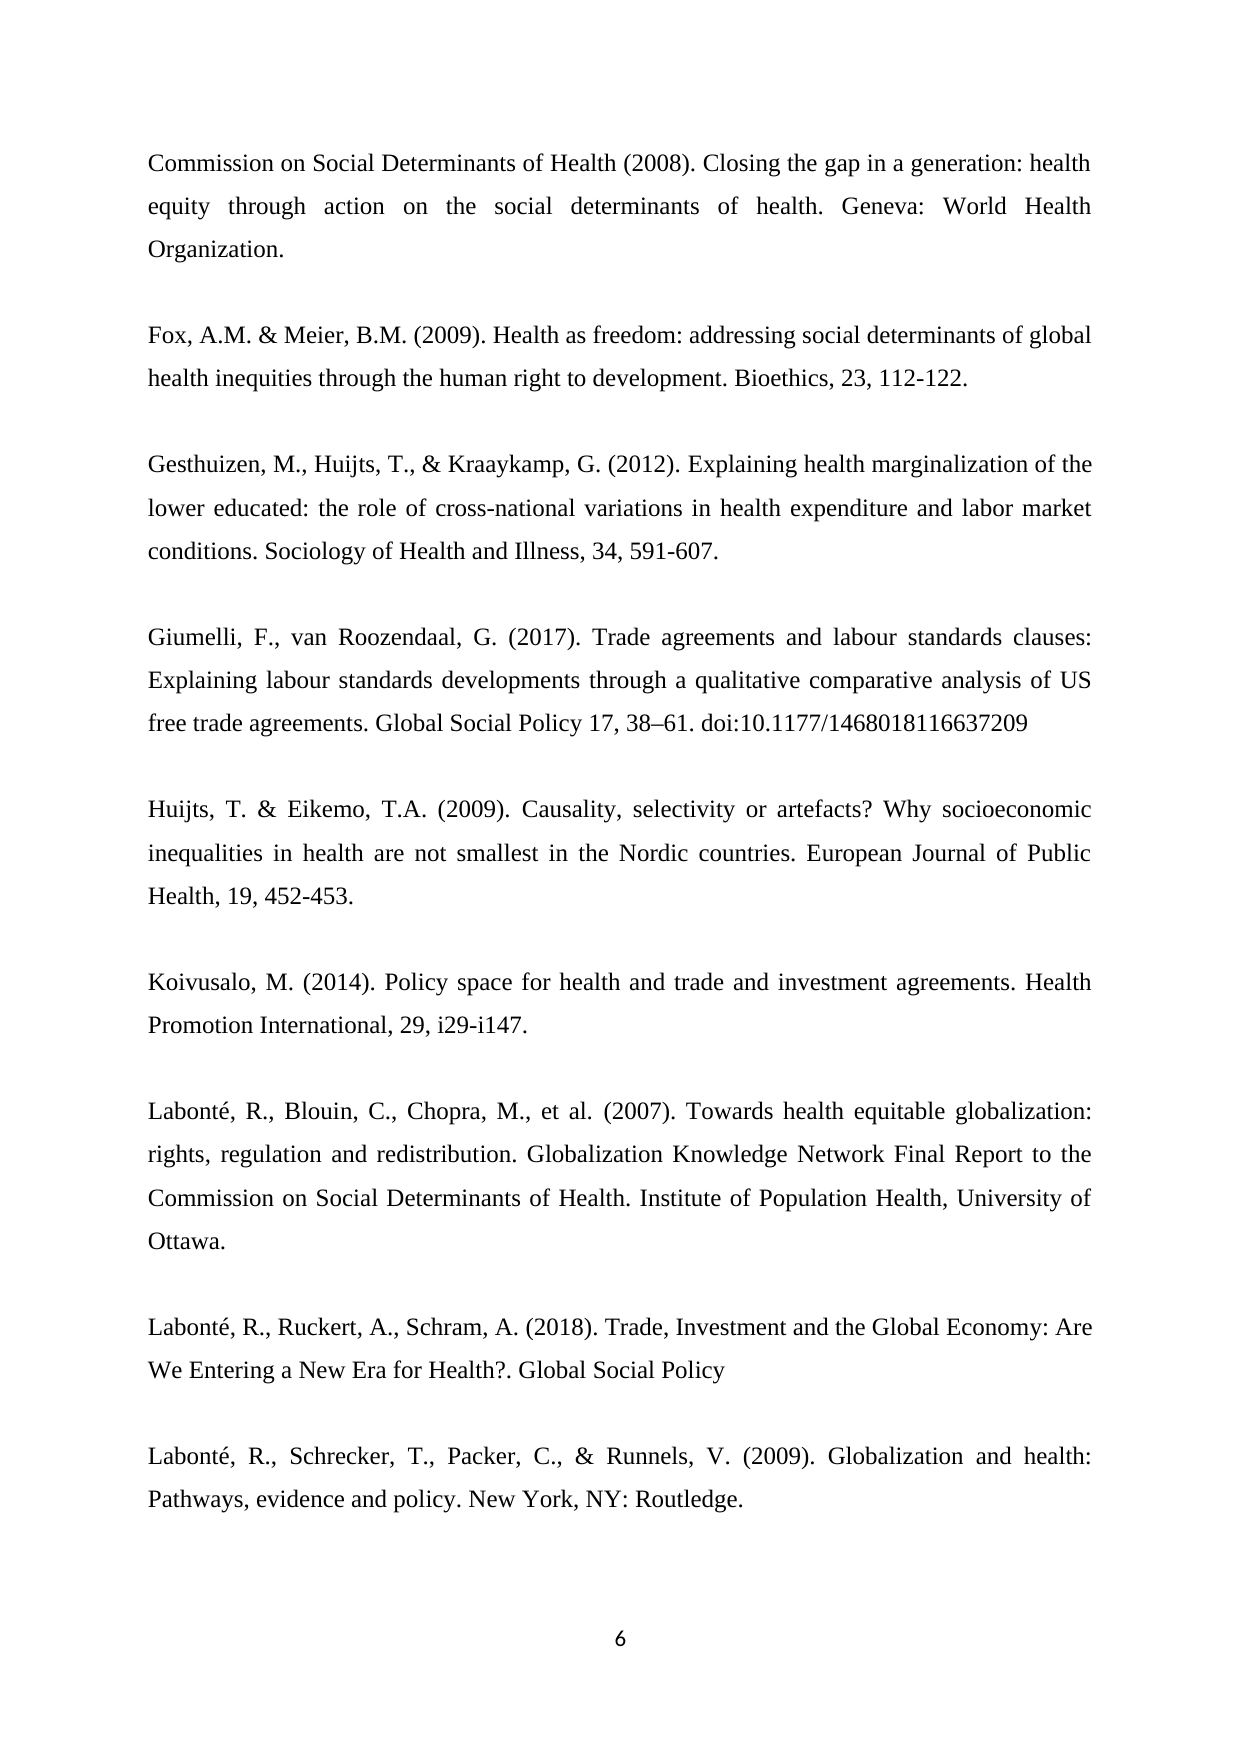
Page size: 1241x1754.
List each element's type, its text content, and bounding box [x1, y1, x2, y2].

text Huijts, T. & Eikemo, T.A. (2009). Causality, selectivity or artefacts? Why socioeconomic inequalities in health are not smallest in the Nordic countries. European Journal of Public Health, 19, 452-453. [148, 794, 1093, 909]
text Labonté, R., Ruckert, A., Schram, A. (2018). Trade, Investment and the Global Economy: Are We Entering a New Era for Health?. Global Social Policy [148, 1312, 1093, 1384]
text Giumelli, F., van Roozendaal, G. (2017). Trade agreements and labour standards clauses: Explaining labour standards developments through a qualitative comparative analysis of US free trade agreements. Global Social Policy 17, 38–61. doi:10.1177/1468018116637209 [148, 622, 1093, 737]
text Fox, A.M. & Meier, B.M. (2009). Health as freedom: addressing social determinants of global health inequities through the human right to development. Bioethics, 23, 112-122. [148, 320, 1093, 392]
text Commission on Social Determinants of Health (2008). Closing the gap in a generation: health equity through action on the social determinants of health. Geneva: World Health Organization. [148, 148, 1093, 263]
text Labonté, R., Blouin, C., Chopra, M., et al. (2007). Towards health equitable globalization: rights, regulation and redistribution. Globalization Knowledge Network Final Report to the Commission on Social Determinants of Health. Institute of Population Health, University of Ottawa. [148, 1096, 1093, 1254]
text Gesthuizen, M., Huijts, T., & Kraaykamp, G. (2012). Explaining health marginalization of the lower educated: the role of cross-national variations in health expenditure and labor market conditions. Sociology of Health and Illness, 34, 591-607. [148, 449, 1093, 564]
text Labonté, R., Schrecker, T., Packer, C., & Runnels, V. (2009). Globalization and health: Pathways, evidence and policy. New York, NY: Routledge. [148, 1441, 1093, 1513]
text Koivusalo, M. (2014). Policy space for health and trade and investment agreements. Health Promotion International, 29, i29-i147. [148, 967, 1093, 1039]
